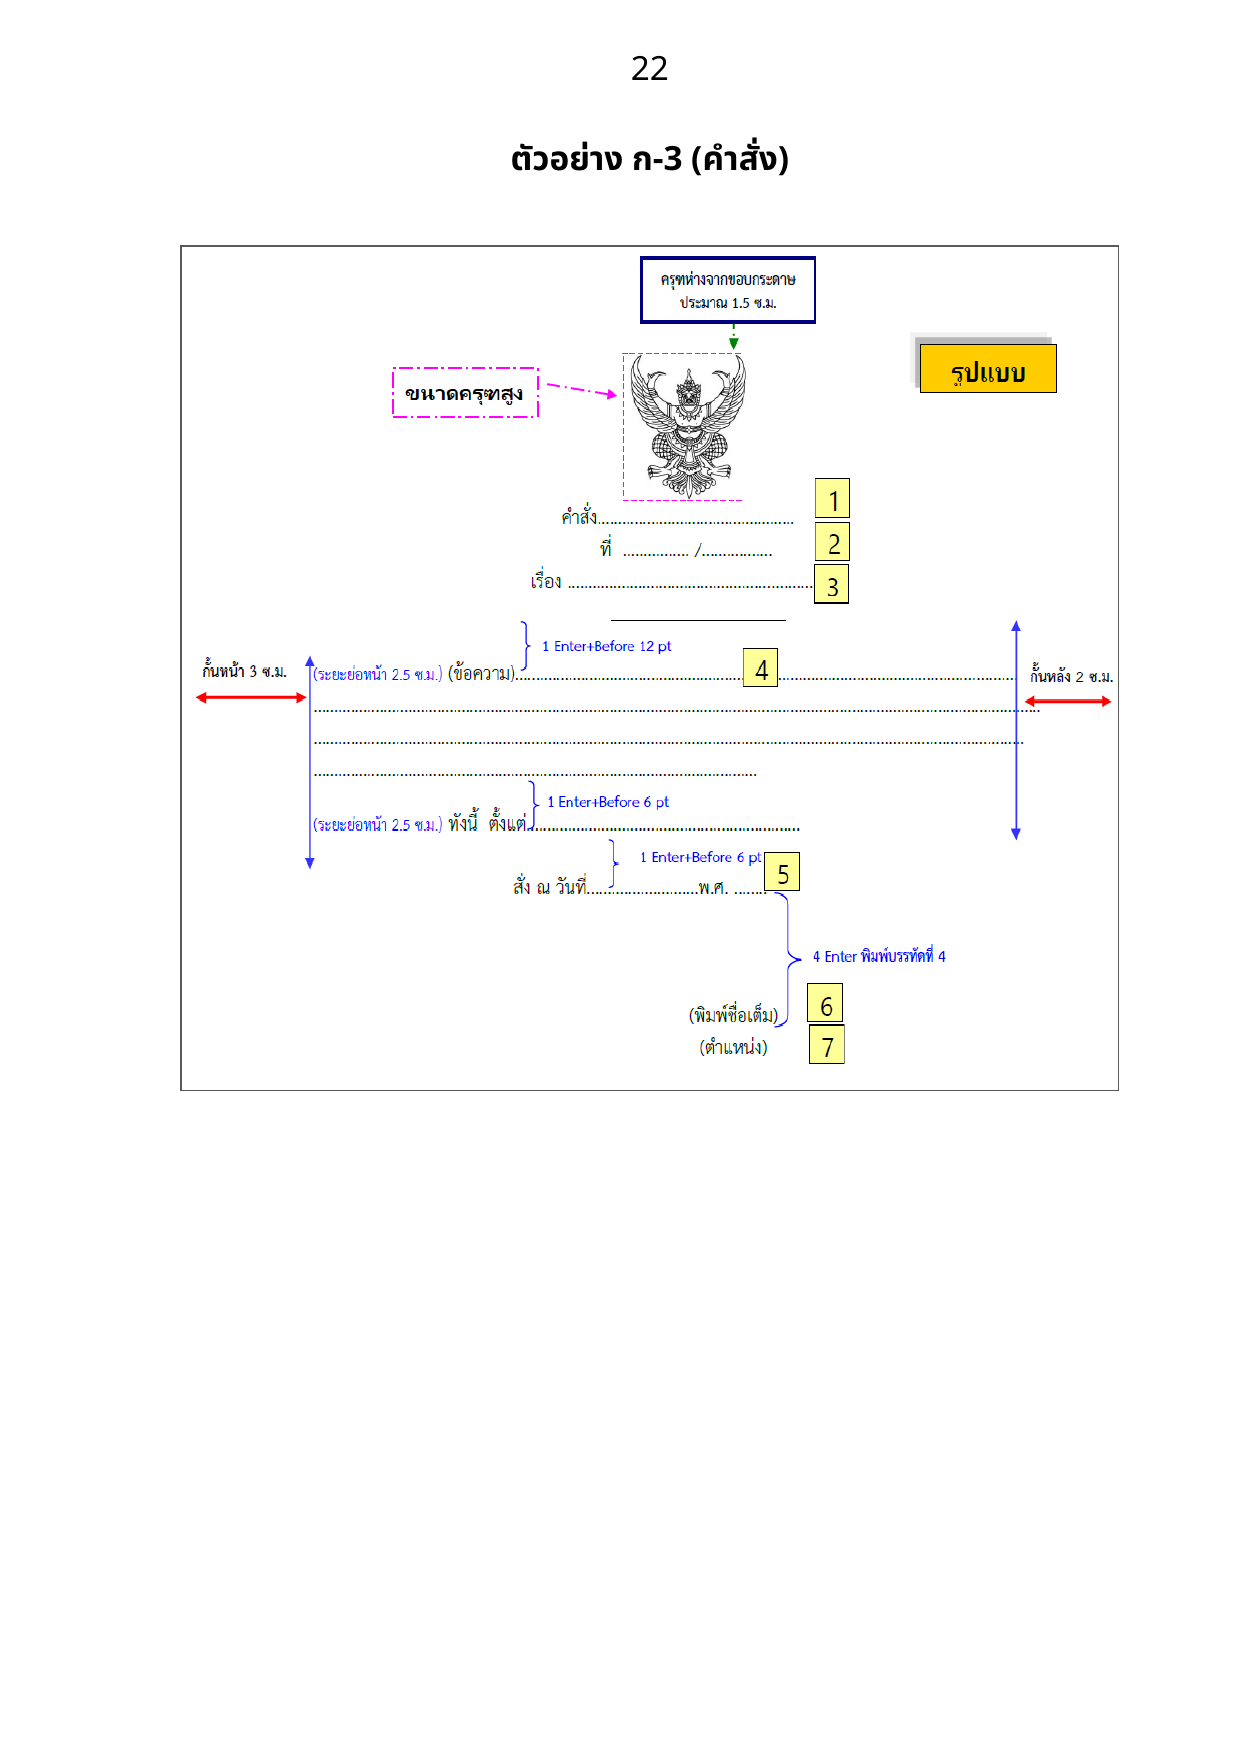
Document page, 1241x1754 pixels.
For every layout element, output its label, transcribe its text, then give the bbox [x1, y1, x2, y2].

text ตัวอย่าง ก-3 (คำสั่ง) [177, 135, 1122, 186]
